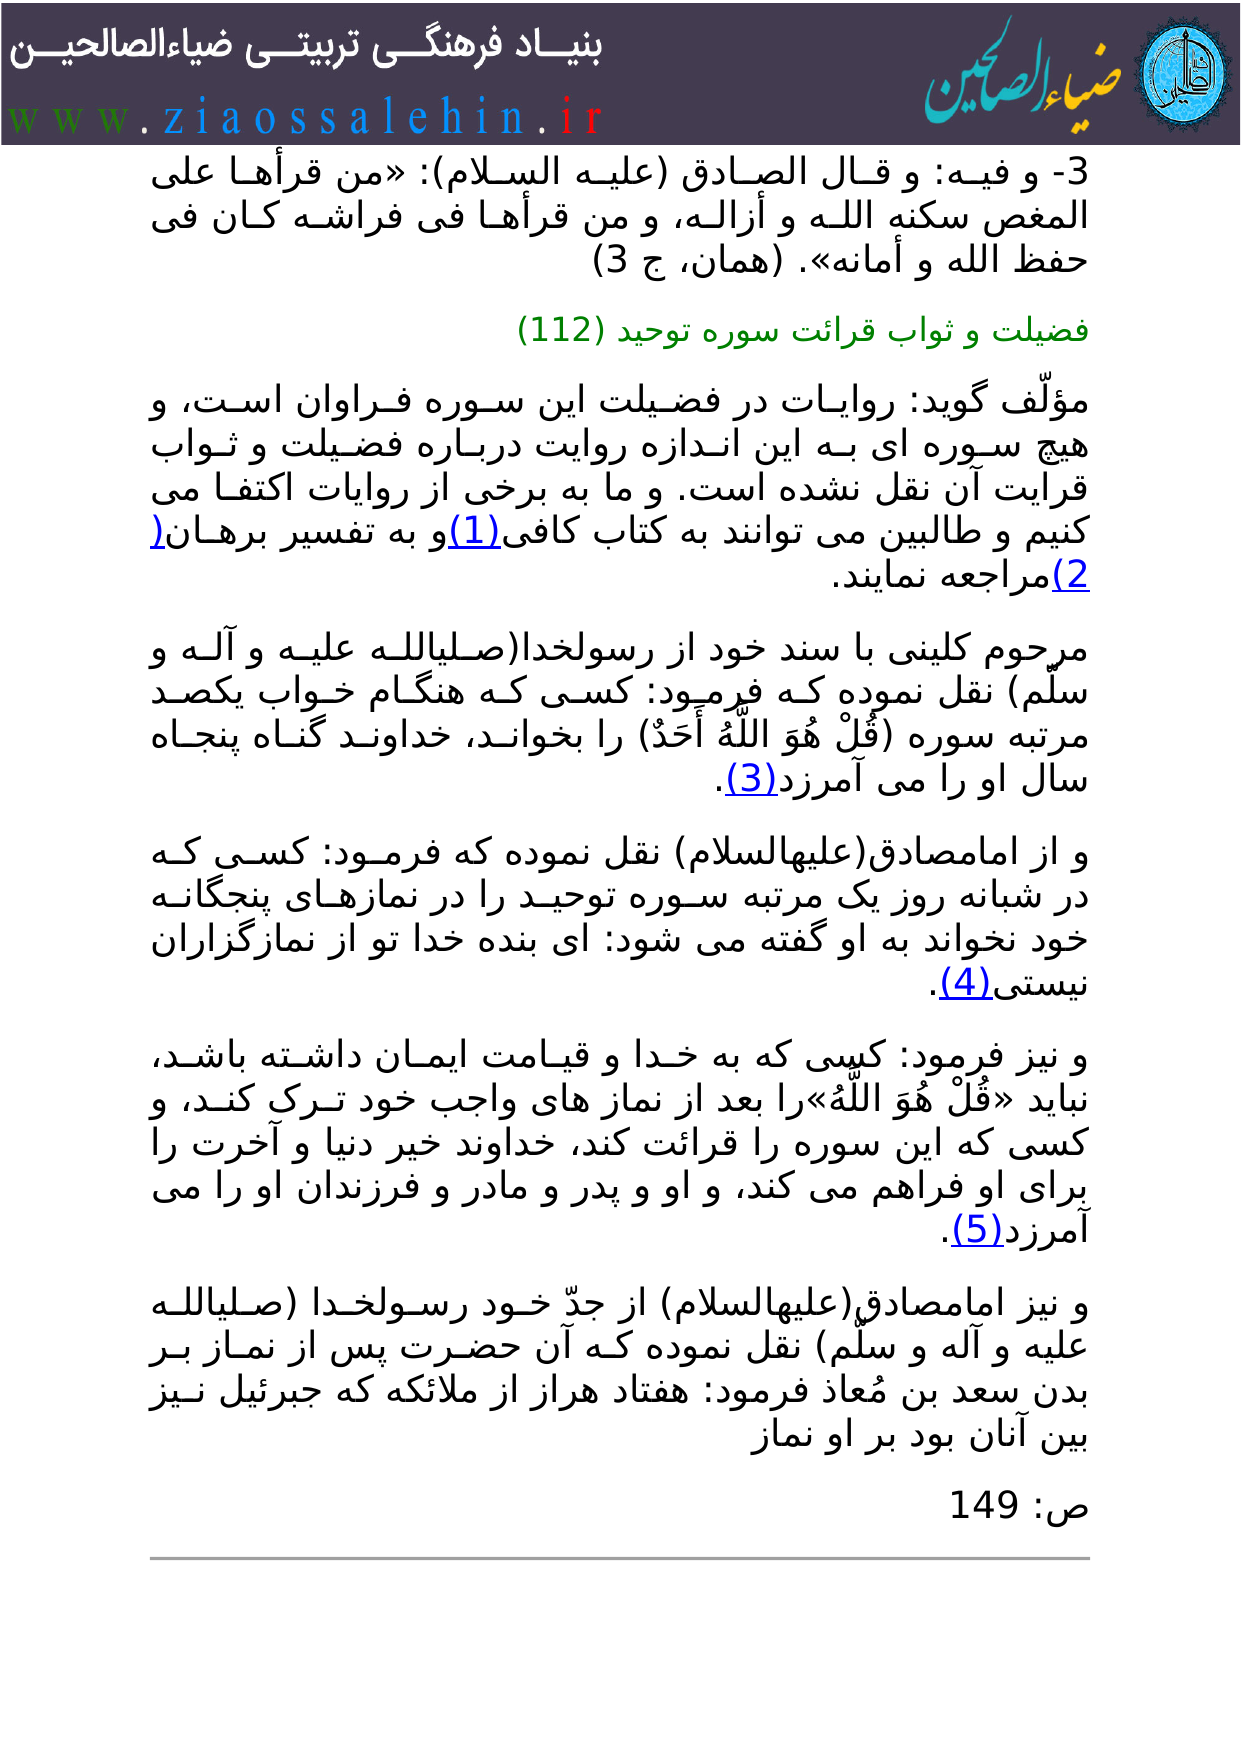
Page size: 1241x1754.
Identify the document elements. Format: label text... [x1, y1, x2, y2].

text و از امامصادق(علیهالسلام) نقل نموده که فرمود: کسی که در شبانه روز یک مرتبه سوره توحید را در نمازهای پنجگانه خود نخواند به او گفته می شود: ای بنده خدا تو از نمازگزاران نیستی(4). [150, 829, 1090, 1004]
picture [1, 3, 1241, 145]
text ص: 149 [150, 1484, 1090, 1528]
text مؤلّف گوید: روایات در فضیلت این سوره فراوان است، و هیچ سوره ای به این اندازه روایت درباره فضیلت و ثواب قرایت آن نقل نشده است. و ما به برخی از روایات اکتفا می کنیم و طالبین می توانند به کتاب کافی(1)و به تفسیر برهان(2)مراجعه نمایند. [150, 378, 1090, 596]
text و نیز فرمود: کسی که به خدا و قیامت ایمان داشته باشد، نباید «قُلْ هُوَ اللَّهُ»را بعد از نماز های واجب خود ترک کند، و کسی که این سوره را قرائت کند، خداوند خیر دنیا و آخرت را برای او فراهم می کند، و او و پدر و مادر و فرزندان او را می آمرزد(5). [150, 1033, 1090, 1251]
text و نیز امامصادق(علیهالسلام) از جدّ خود رسولخدا (صلیالله علیه و آله و سلّم) نقل نموده که آن حضرت پس از نماز بر بدن سعد بن مُعاذ فرمود: هفتاد هراز از ملائکه که جبرئیل نیز بین آنان بود بر او نماز [150, 1280, 1090, 1455]
text مرحوم کلینی با سند خود از رسولخدا(صلیالله علیه و آله و سلّم) نقل نموده که فرمود: کسی که هنگام خواب یکصد مرتبه سوره (قُلْ هُوَ اللَّهُ أَحَدٌ) را بخواند، خداوند گناه پنجاه سال او را می آمرزد(3). [150, 626, 1090, 800]
text 3- و فیه: و قال الصادق (علیه السلام): «من قرأها علی المغص سکنه الله و أزاله، و من قرأها فی فراشه کان فی حفظ الله و أمانه». (همان، ج 3) [150, 150, 1090, 281]
subtitle فضیلت و ثواب قرائت سوره توحید (112) [150, 310, 1090, 349]
